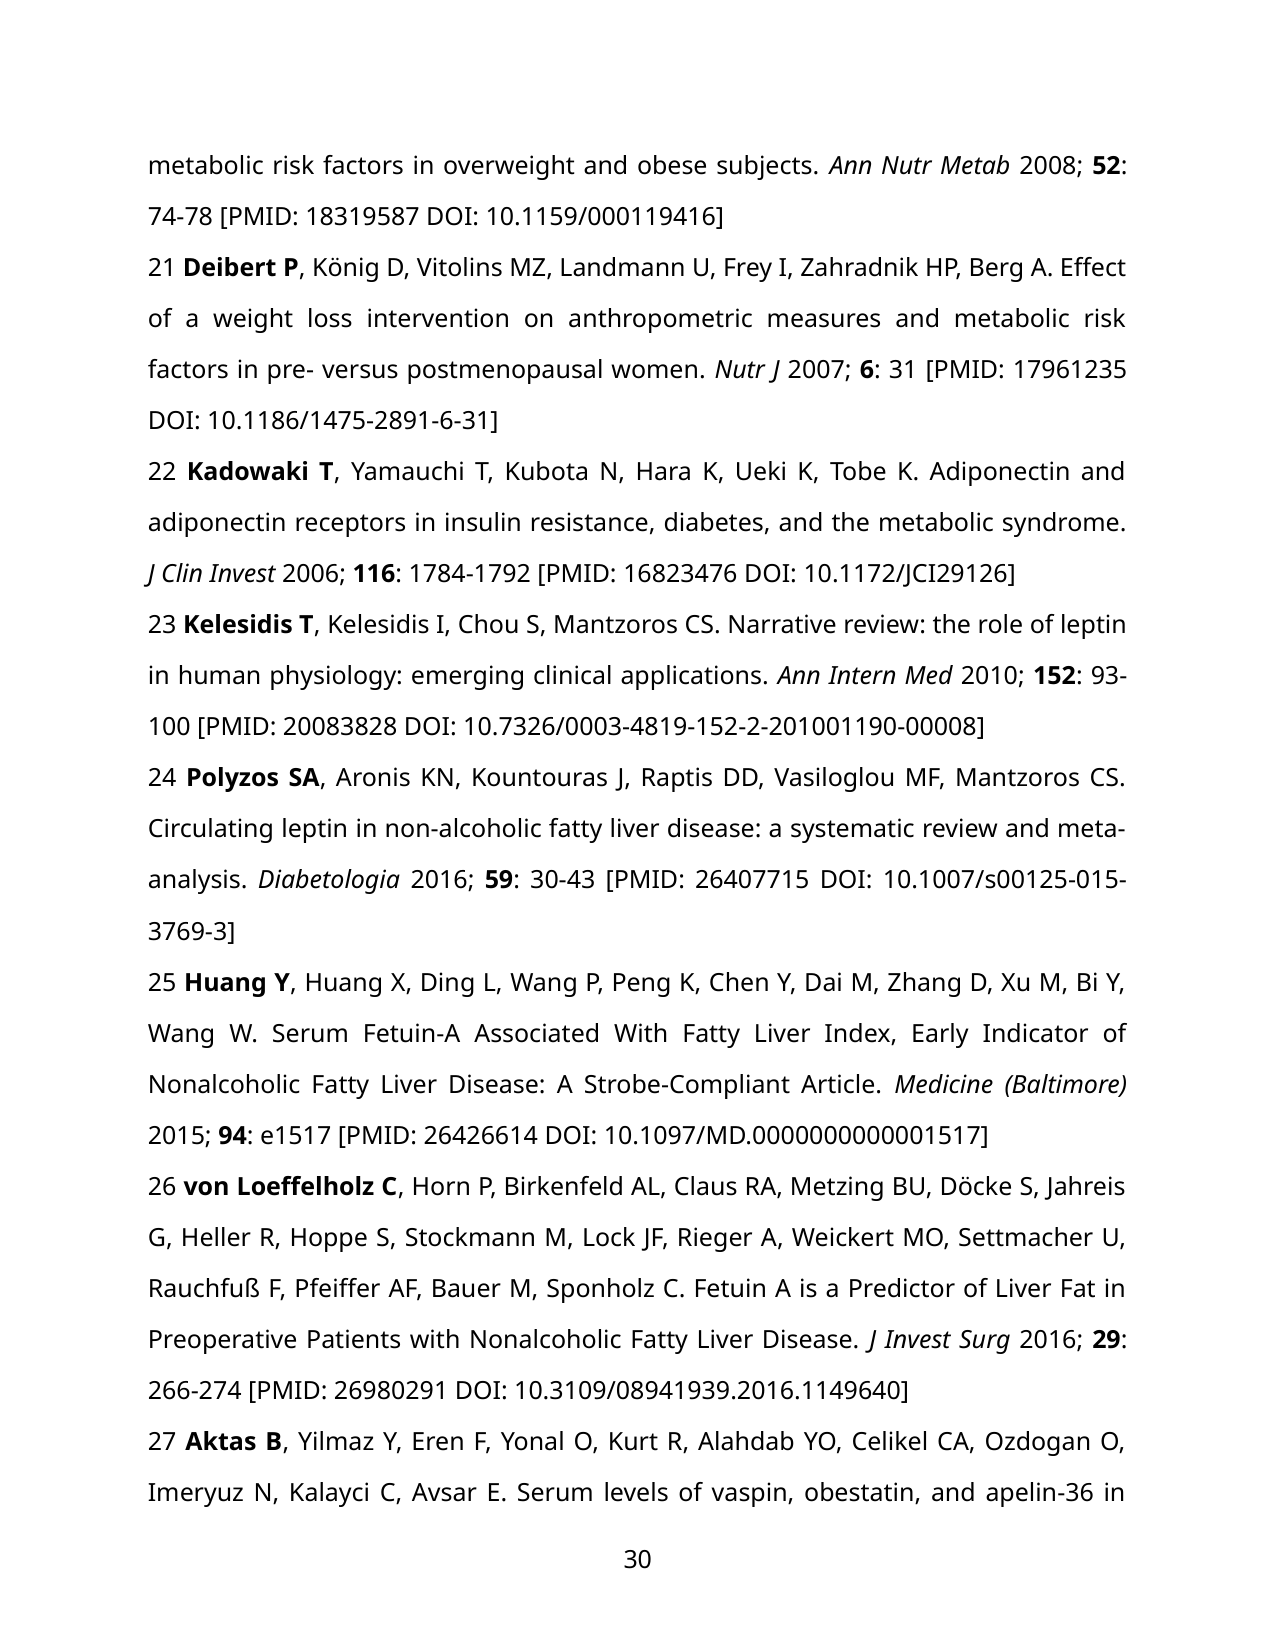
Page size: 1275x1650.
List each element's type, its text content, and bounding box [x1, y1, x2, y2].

text 23 Kelesidis T, Kelesidis I, Chou S, Mantzoros CS. Narrative review: the role of leptin in human physiology: emerging clinical applications. Ann Intern Med 2010; 152: 93-100 [PMID: 20083828 DOI: 10.7326/0003-4819-152-2-201001190-00008] [148, 607, 1127, 743]
text 22 Kadowaki T, Yamauchi T, Kubota N, Hara K, Ueki K, Tobe K. Adiponectin and adiponectin receptors in insulin resistance, diabetes, and the metabolic syndrome. J Clin Invest 2006; 116: 1784-1792 [PMID: 16823476 DOI: 10.1172/JCI29126] [148, 454, 1127, 590]
text 26 von Loeffelholz C, Horn P, Birkenfeld AL, Claus RA, Metzing BU, Döcke S, Jahreis G, Heller R, Hoppe S, Stockmann M, Lock JF, Rieger A, Weickert MO, Settmacher U, Rauchfuß F, Pfeiffer AF, Bauer M, Sponholz C. Fetuin A is a Predictor of Liver Fat in Preoperative Patients with Nonalcoholic Fatty Liver Disease. J Invest Surg 2016; 29: 266-274 [PMID: 26980291 DOI: 10.3109/08941939.2016.1149640] [148, 1168, 1127, 1407]
text 21 Deibert P, König D, Vitolins MZ, Landmann U, Frey I, Zahradnik HP, Berg A. Effect of a weight loss intervention on anthropometric measures and metabolic risk factors in pre- versus postmenopausal women. Nutr J 2007; 6: 31 [PMID: 17961235 DOI: 10.1186/1475-2891-6-31] [148, 250, 1127, 437]
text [148, 148, 1127, 233]
text 25 Huang Y, Huang X, Ding L, Wang P, Peng K, Chen Y, Dai M, Zhang D, Xu M, Bi Y, Wang W. Serum Fetuin-A Associated With Fatty Liver Index, Early Indicator of Nonalcoholic Fatty Liver Disease: A Strobe-Compliant Article. Medicine (Baltimore) 2015; 94: e1517 [PMID: 26426614 DOI: 10.1097/MD.0000000000001517] [148, 964, 1127, 1151]
text 24 Polyzos SA, Aronis KN, Kountouras J, Raptis DD, Vasiloglou MF, Mantzoros CS. Circulating leptin in non-alcoholic fatty liver disease: a systematic review and meta-analysis. Diabetologia 2016; 59: 30-43 [PMID: 26407715 DOI: 10.1007/s00125-015-3769-3] [148, 760, 1127, 947]
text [148, 1424, 1127, 1509]
